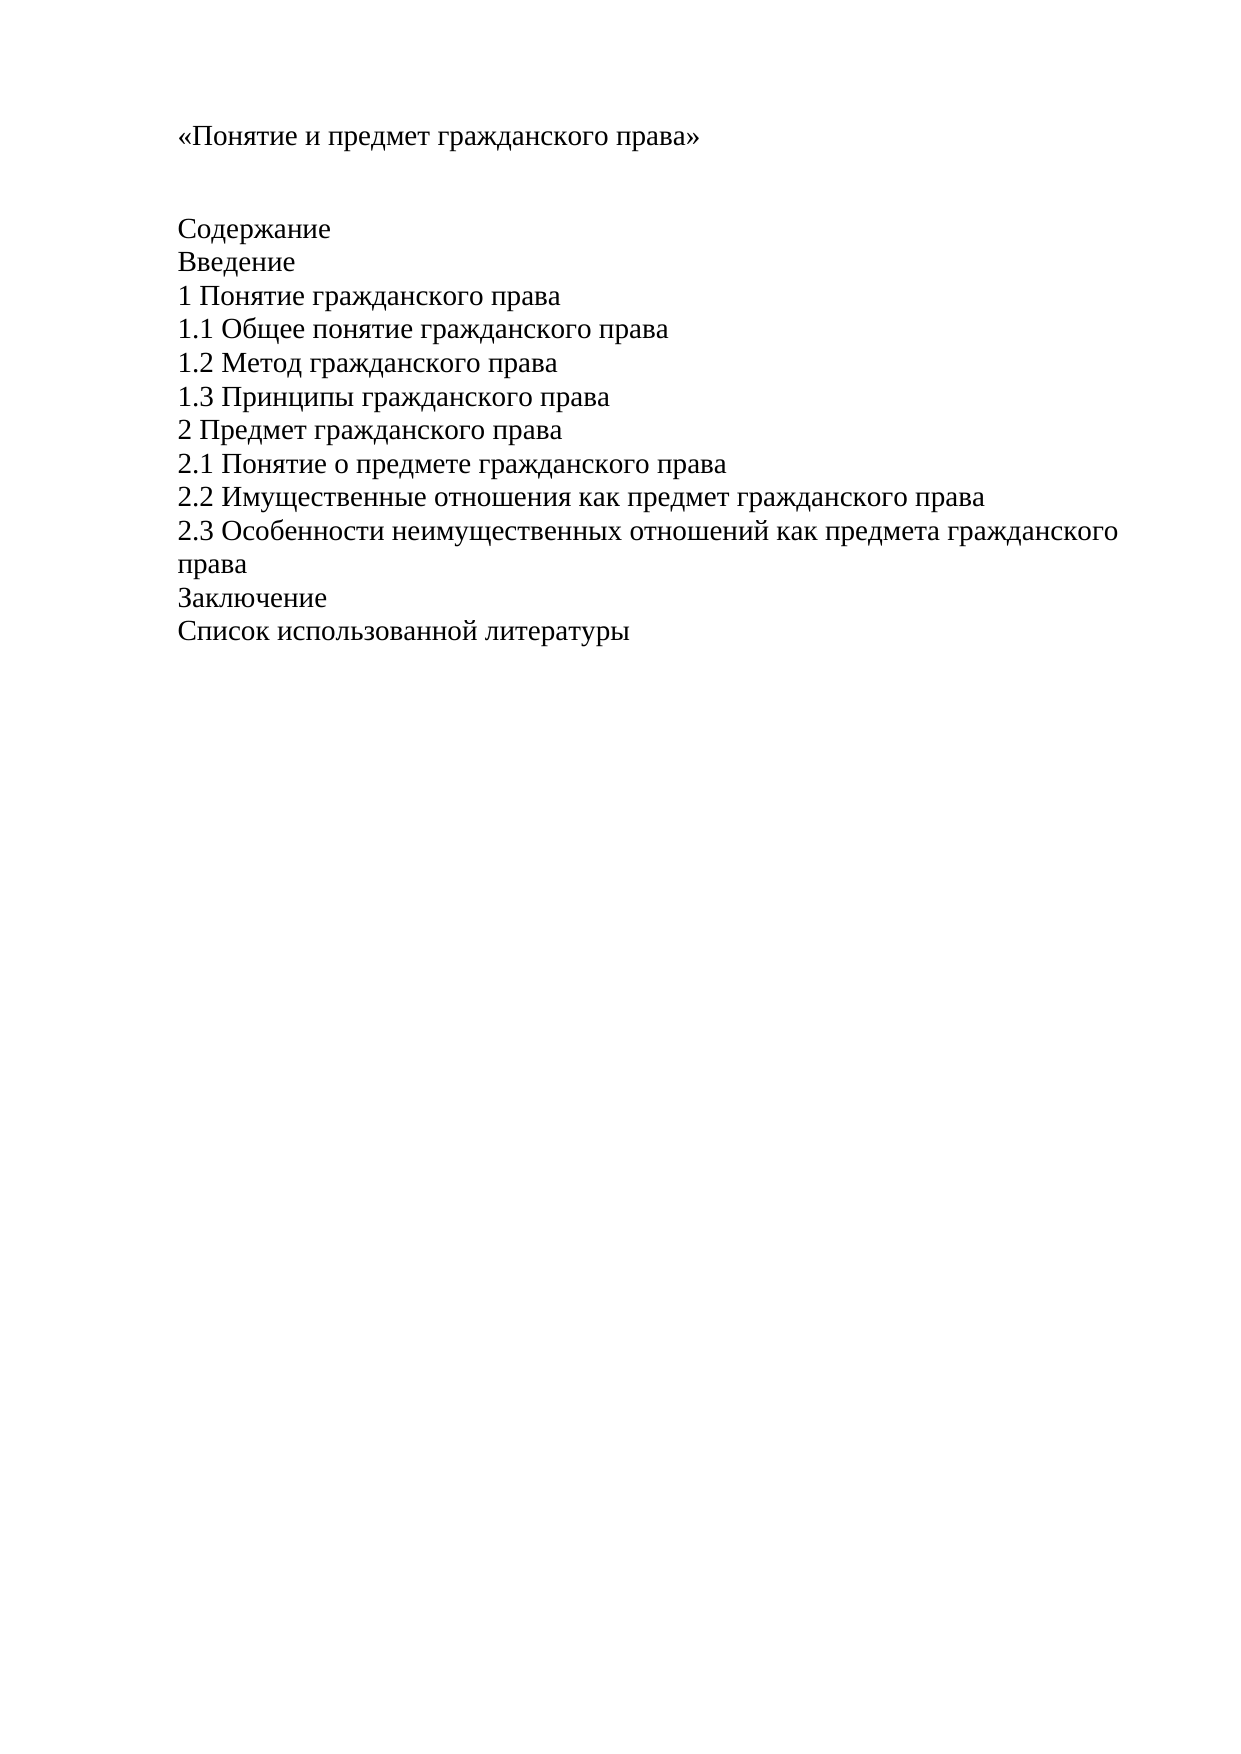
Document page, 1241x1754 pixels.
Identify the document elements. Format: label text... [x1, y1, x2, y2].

text 1.2 Метод гражданского права [177, 345, 1152, 379]
text 2 Предмет гражданского права [177, 412, 1152, 446]
text 2.3 Особенности неимущественных отношений как предмета гражданского права [177, 513, 1152, 580]
text 2.1 Понятие о предмете гражданского права [177, 446, 1152, 479]
text «Понятие и предмет гражданского права» [177, 118, 1152, 152]
text Заключение [177, 580, 1152, 613]
text 1.3 Принципы гражданского права [177, 379, 1152, 412]
text 1 Понятие гражданского права [177, 278, 1152, 312]
text Введение [177, 244, 1152, 278]
text Список использованной литературы [177, 613, 1152, 647]
text 2.2 Имущественные отношения как предмет гражданского права [177, 479, 1152, 513]
text 1.1 Общее понятие гражданского права [177, 312, 1152, 345]
text Содержание [177, 211, 1152, 244]
